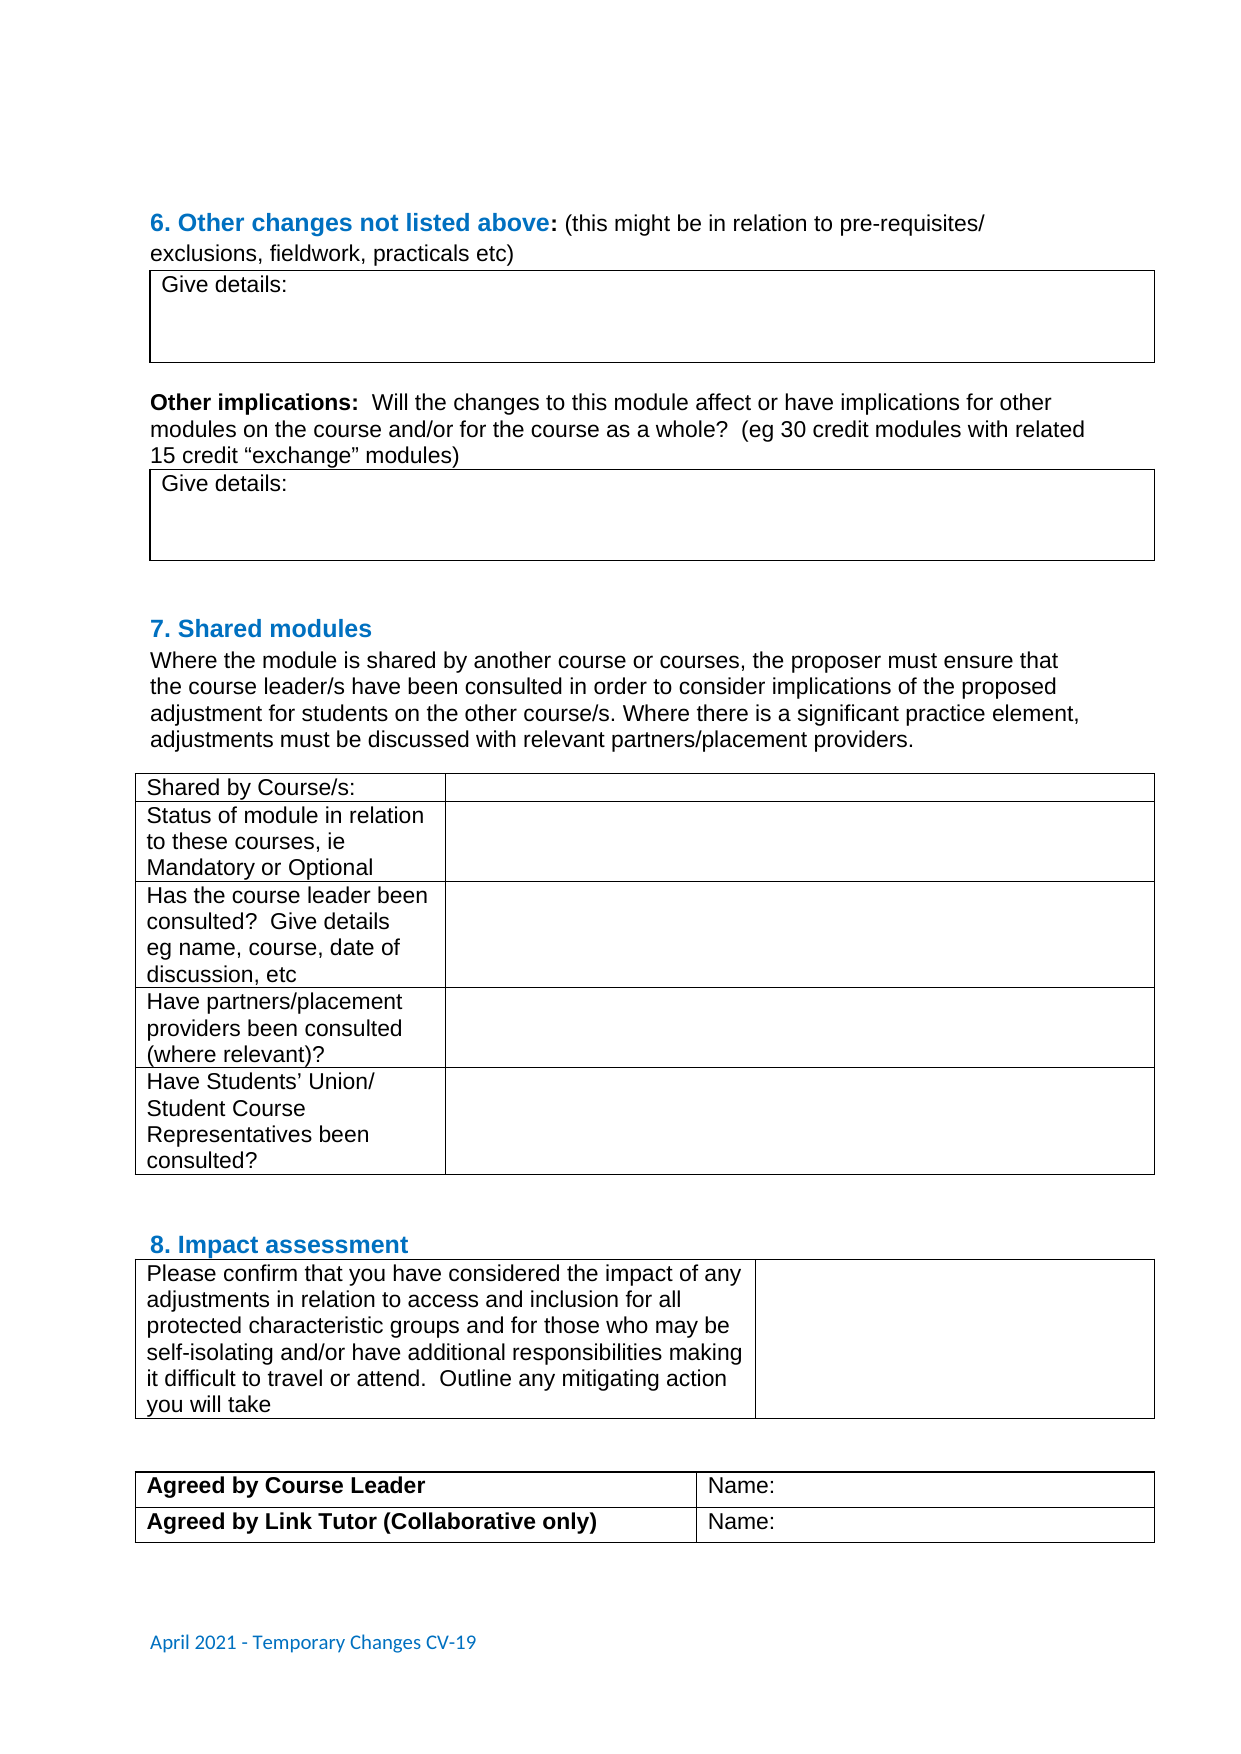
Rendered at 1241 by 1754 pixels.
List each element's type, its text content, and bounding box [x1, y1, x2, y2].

text 6. Other changes not listed above: (this might be in relation to pre-requisites/ exclusions, fieldwork, practicals etc) [150, 207, 1090, 266]
table_cell Agreed by Link Tutor (Collaborative only) [136, 1508, 696, 1542]
table_header Give details: [151, 470, 1154, 560]
table_cell Has the course leader been consulted? Give details eg name, course, date of discussion, etc [136, 882, 445, 987]
table_cell [446, 988, 1154, 1067]
text Where the module is shared by another course or courses, the proposer must ensure that the course leader/s have been consulted in order to consider implications of the proposed adjustment for students on the other course/s. Where there is a significant practice element, adjustments must be discussed with relevant partners/placement providers. [150, 647, 1090, 752]
table_cell Name: [697, 1508, 1154, 1542]
table_cell [446, 1068, 1154, 1174]
text 8. Impact assessment [150, 1230, 1090, 1258]
table_cell Status of module in relation to these courses, ie Mandatory or Optional [136, 802, 445, 881]
table_header Name: [697, 1473, 1154, 1507]
table_cell Have Students’ Union/ Student Course Representatives been consulted? [136, 1068, 445, 1174]
text Other implications: Will the changes to this module affect or have implications for other modules on the course and/or for the course as a whole? (eg 30 credit modules with related 15 credit “exchange” modules) [150, 389, 1090, 468]
table_cell [446, 802, 1154, 881]
table_cell [446, 882, 1154, 987]
table_header [756, 1260, 1154, 1418]
table_cell Have partners/placement providers been consulted (where relevant)? [136, 988, 445, 1067]
table_header Give details: [151, 271, 1154, 362]
text 7. Shared modules [150, 614, 1090, 643]
table_header [446, 774, 1154, 801]
table_header Agreed by Course Leader [136, 1473, 696, 1507]
table_header Please confirm that you have considered the impact of any adjustments in relation to access and inclusion for all protected characteristic groups and for those who may be self-isolating and/or have additional responsibilities making it difficult to travel or attend. Outline any mitigating action you will take [136, 1260, 755, 1418]
table_header Shared by Course/s: [136, 774, 445, 801]
